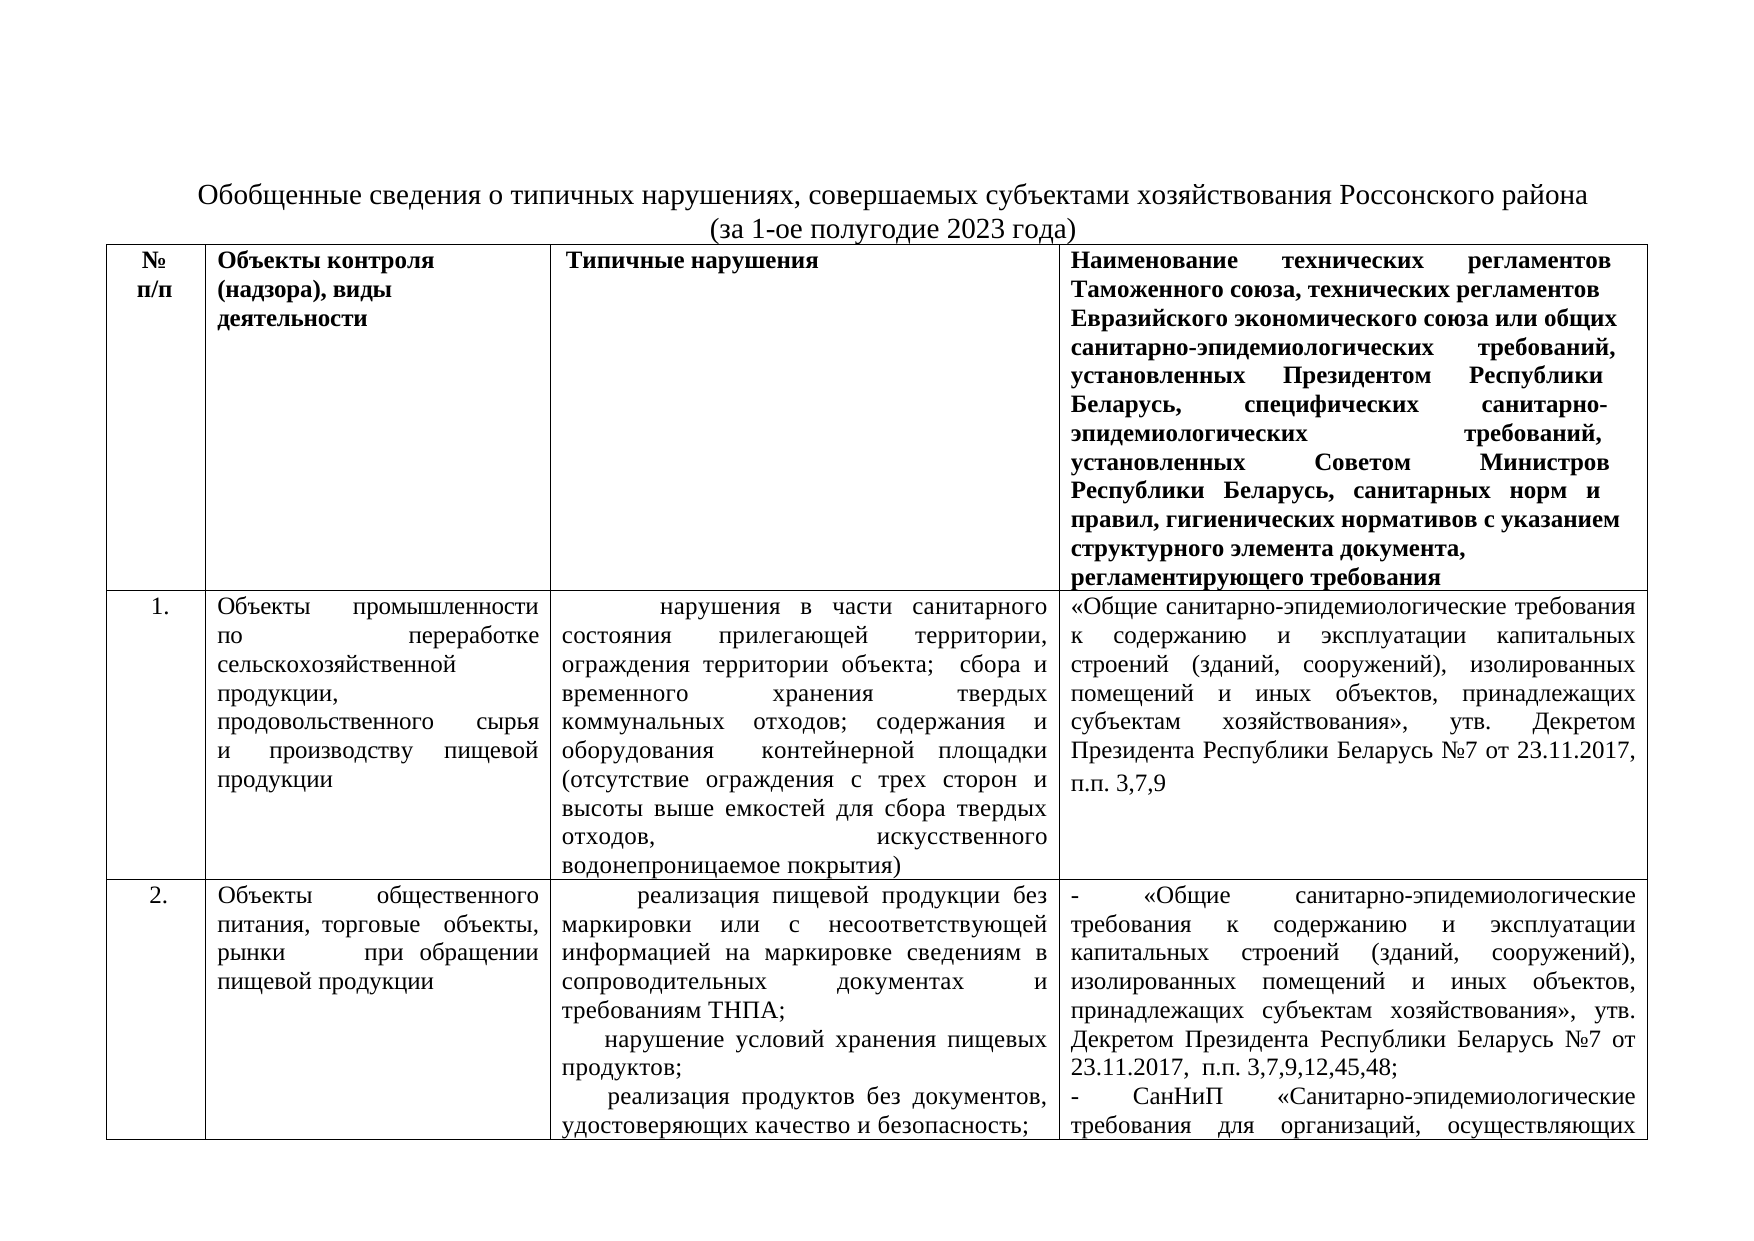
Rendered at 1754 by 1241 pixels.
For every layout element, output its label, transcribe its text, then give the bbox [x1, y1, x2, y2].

table_header Объекты контроля (надзора), виды деятельности [206, 245, 550, 590]
table_cell Объекты промышленности по переработке сельскохозяйственной продукции, продовольственного сырья и производству пищевой продукции [206, 591, 550, 879]
table_cell «Общие санитарно-эпидемиологические требования к содержанию и эксплуатации капитальных строений (зданий, сооружений), изолированных помещений и иных объектов, принадлежащих субъектам хозяйствования», утв. Декретом Президента Республики Беларусь №7 от 23.11.2017, п.п. 3,7,9 [1060, 591, 1647, 879]
table_cell 2. [107, 880, 205, 1139]
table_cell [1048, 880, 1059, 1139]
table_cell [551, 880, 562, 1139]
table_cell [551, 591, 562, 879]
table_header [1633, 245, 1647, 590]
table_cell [206, 880, 550, 1139]
table_header № п/п [107, 245, 205, 590]
text (за 1-ое полугодие 2023 года) [150, 211, 1636, 244]
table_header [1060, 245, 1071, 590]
table_header Типичные нарушения [551, 245, 1059, 590]
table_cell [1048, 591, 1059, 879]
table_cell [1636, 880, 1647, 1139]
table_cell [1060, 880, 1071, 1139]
table_cell 1. [107, 591, 205, 879]
text Обобщенные сведения о типичных нарушениях, совершаемых субъектами хозяйствования Россонского района [150, 177, 1636, 211]
